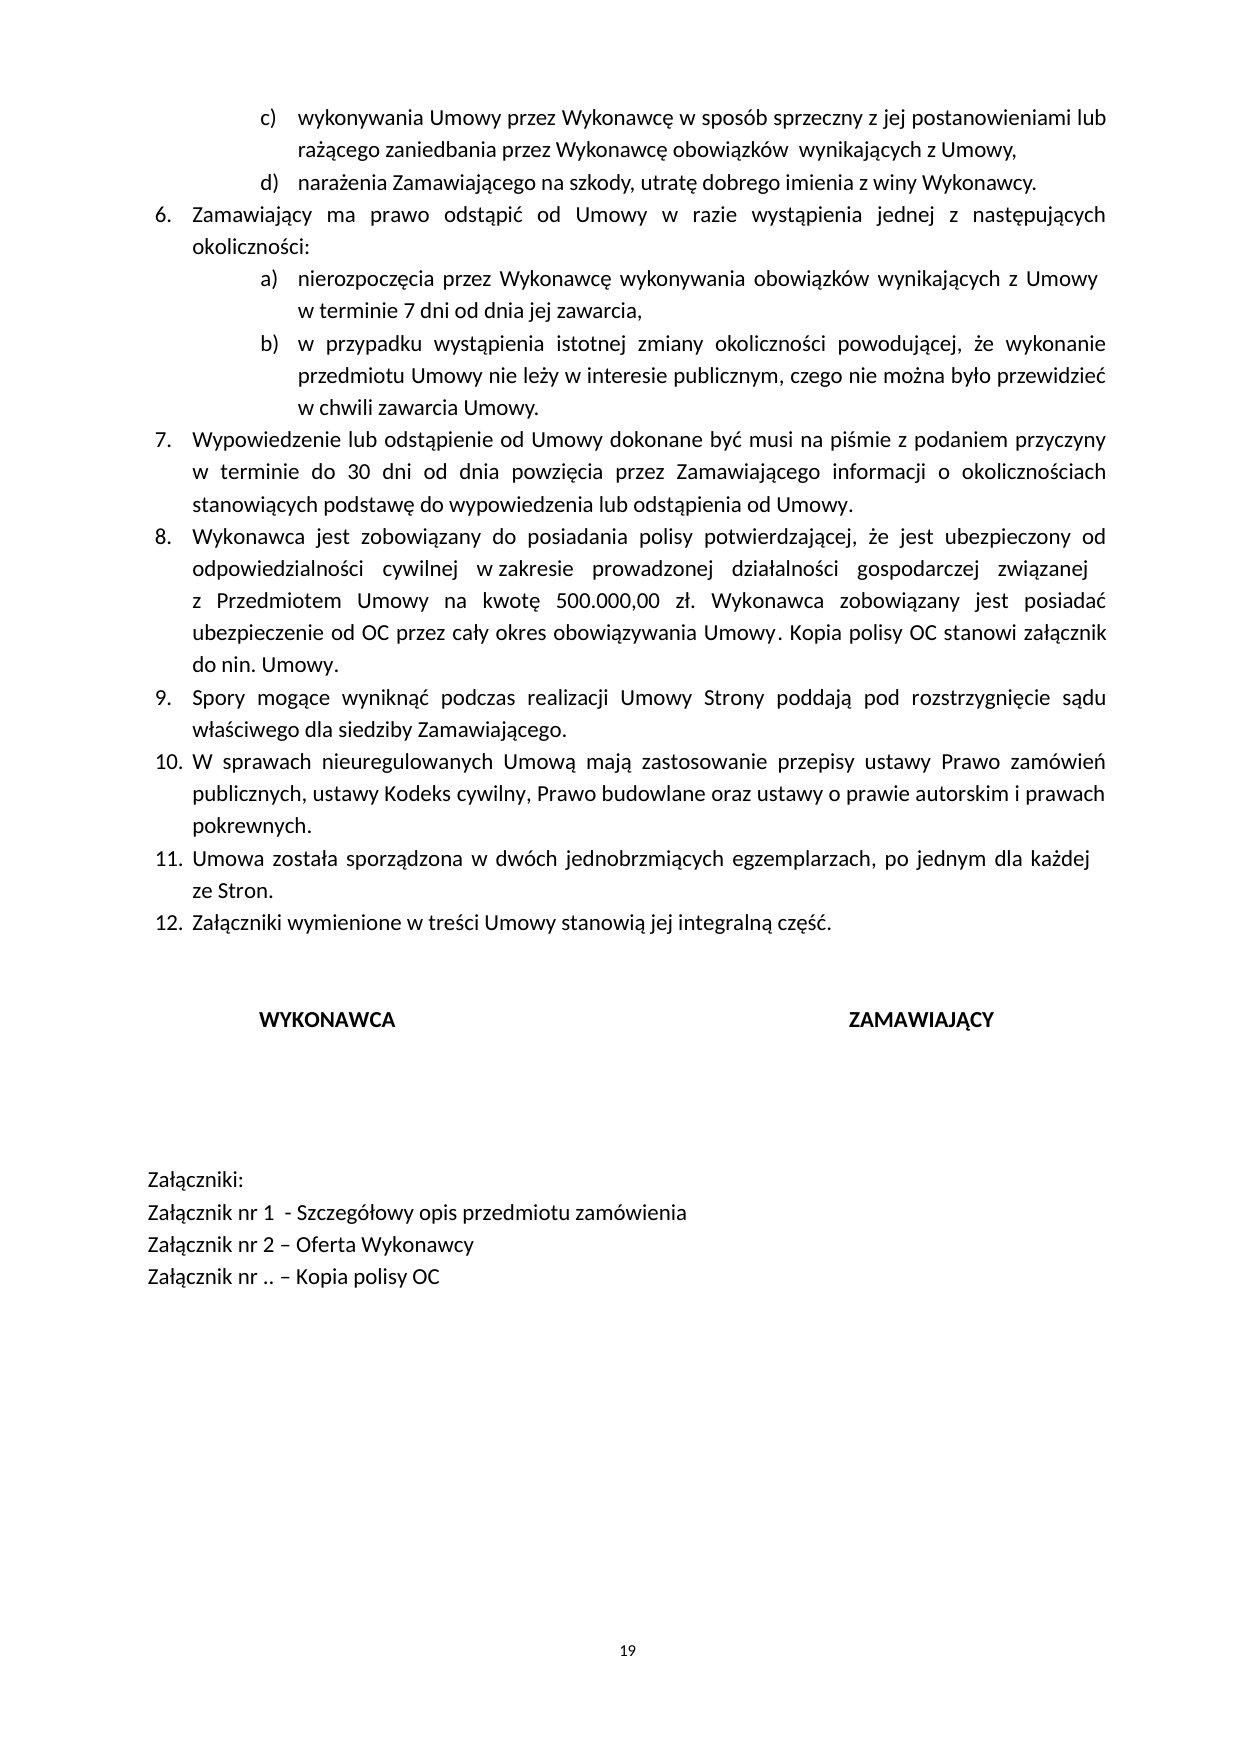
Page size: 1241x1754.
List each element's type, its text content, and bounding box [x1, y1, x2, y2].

text Załącznik nr 1 - Szczegółowy opis przedmiotu zamówienia [148, 1198, 1107, 1226]
list Zamawiający ma prawo odstąpić od Umowy w razie wystąpienia jednej z następujących okoliczności: [154, 200, 1107, 260]
list Umowa została sporządzona w dwóch jednobrzmiących egzemplarzach, po jednym dla każdej ze Stron. [154, 844, 1107, 904]
text Załączniki: [148, 1166, 1107, 1194]
list Wykonawca jest zobowiązany do posiadania polisy potwierdzającej, że jest ubezpieczony od odpowiedzialności cywilnej w zakresie prowadzonej działalności gospodarczej związanej z Przedmiotem Umowy na kwotę 500.000,00 zł. Wykonawca zobowiązany jest posiadać ubezpieczenie od OC przez cały okres obowiązywania Umowy. Kopia polisy OC stanowi załącznik do nin. Umowy. [154, 522, 1107, 679]
text Załącznik nr .. – Kopia polisy OC [148, 1262, 1107, 1290]
list W sprawach nieuregulowanych Umową mają zastosowanie przepisy ustawy Prawo zamówień publicznych, ustawy Kodeks cywilny, Prawo budowlane oraz ustawy o prawie autorskim i prawach pokrewnych. [154, 747, 1107, 839]
list Wypowiedzenie lub odstąpienie od Umowy dokonane być musi na piśmie z podaniem przyczyny w terminie do 30 dni od dnia powzięcia przez Zamawiającego informacji o okolicznościach stanowiących podstawę do wypowiedzenia lub odstąpienia od Umowy. [154, 425, 1107, 518]
text WYKONAWCA ZAMAWIAJĄCY [148, 1005, 1107, 1033]
list Załączniki wymienione w treści Umowy stanowią jej integralną część. [154, 908, 1107, 936]
list Spory mogące wyniknąć podczas realizacji Umowy Strony poddają pod rozstrzygnięcie sądu właściwego dla siedziby Zamawiającego. [154, 683, 1107, 743]
list w przypadku wystąpienia istotnej zmiany okoliczności powodującej, że wykonanie przedmiotu Umowy nie leży w interesie publicznym, czego nie można było przewidzieć w chwili zawarcia Umowy. [260, 329, 1107, 421]
list wykonywania Umowy przez Wykonawcę w sposób sprzeczny z jej postanowieniami lub rażącego zaniedbania przez Wykonawcę obowiązków wynikających z Umowy, [260, 103, 1107, 164]
list nierozpoczęcia przez Wykonawcę wykonywania obowiązków wynikających z Umowy w terminie 7 dni od dnia jej zawarcia, [260, 264, 1107, 324]
list narażenia Zamawiającego na szkody, utratę dobrego imienia z winy Wykonawcy. [260, 168, 1107, 196]
text Załącznik nr 2 – Oferta Wykonawcy [148, 1230, 1107, 1258]
